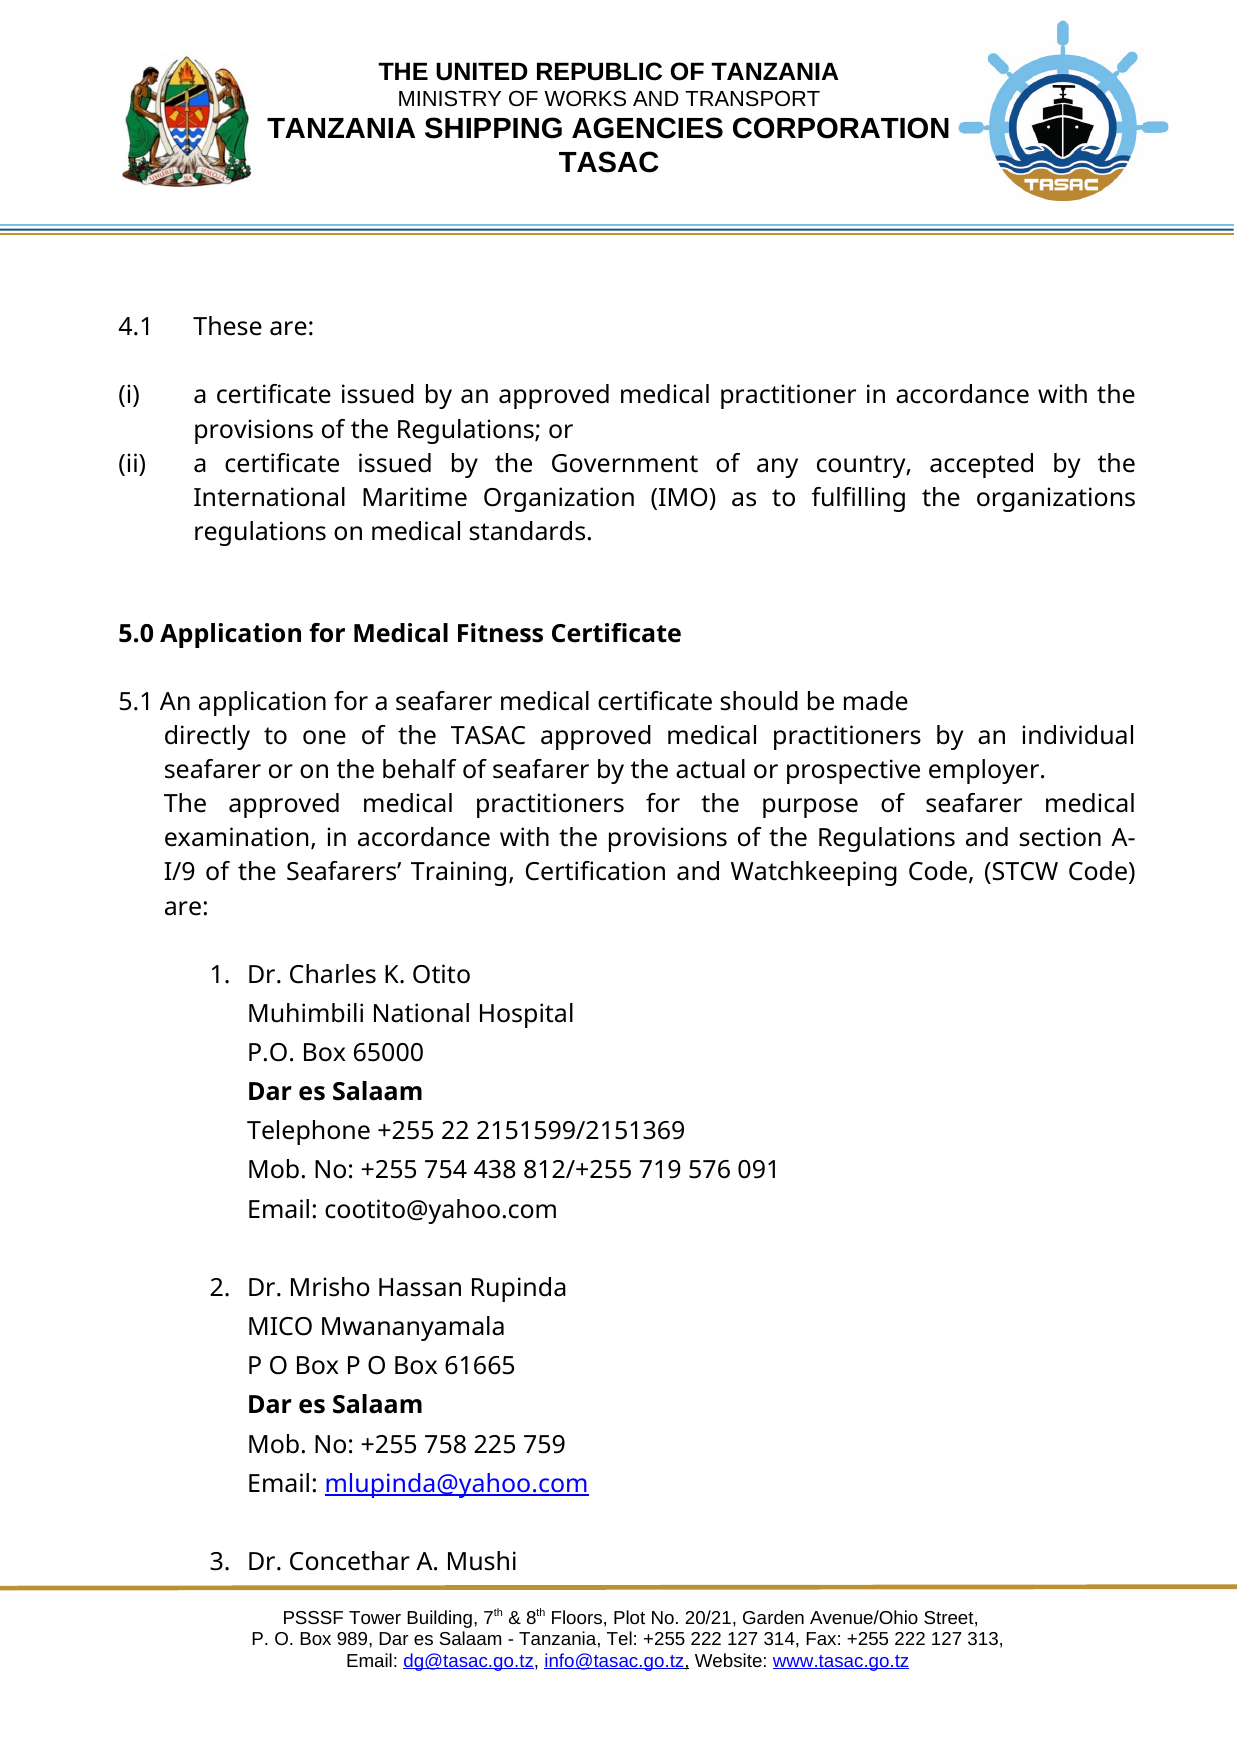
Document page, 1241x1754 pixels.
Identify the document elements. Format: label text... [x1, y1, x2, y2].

text The approved medical practitioners for the purpose of seafarer medical examination, in accordance with the provisions of the Regulations and section A-I/9 of the Seafarers’ Training, Certification and Watchkeeping Code, (STCW Code) are: [163, 786, 1137, 922]
text directly to one of the TASAC approved medical practitioners by an individual seafarer or on the behalf of seafarer by the actual or prospective employer. [163, 718, 1137, 786]
list P.O. Box 65000 [247, 1034, 1137, 1069]
list These are: [118, 309, 1137, 343]
list Dr. Concethar A. Mushi [209, 1544, 1137, 1578]
text 5.1 An application for a seafarer medical certificate should be made [118, 684, 1137, 718]
list Email: cootito@yahoo.com [247, 1191, 1137, 1225]
list Email: mlupinda@yahoo.com [247, 1465, 1137, 1499]
picture [120, 52, 254, 188]
list a certificate issued by an approved medical practitioner in accordance with the provisions of the Regulations; or [118, 377, 1137, 445]
list Telephone +255 22 2151599/2151369 [247, 1113, 1137, 1147]
list Muhimbili National Hospital [247, 995, 1137, 1029]
text 5.0 Application for Medical Fitness Certificate [118, 616, 1137, 650]
list Dr. Charles K. Otito [209, 956, 1137, 990]
list Dr. Mrisho Hassan Rupinda [209, 1269, 1137, 1304]
list Dar es Salaam [247, 1387, 1137, 1421]
list P O Box P O Box 61665 [247, 1348, 1137, 1382]
list Mob. No: +255 758 225 759 [247, 1426, 1137, 1460]
list MICO Mwananyamala [247, 1309, 1137, 1343]
list a certificate issued by the Government of any country, accepted by the International Maritime Organization (IMO) as to fulfilling the organizations regulations on medical standards. [118, 445, 1137, 547]
list Mob. No: +255 754 438 812/+255 719 576 091 [247, 1152, 1137, 1186]
list Dar es Salaam [247, 1074, 1137, 1108]
